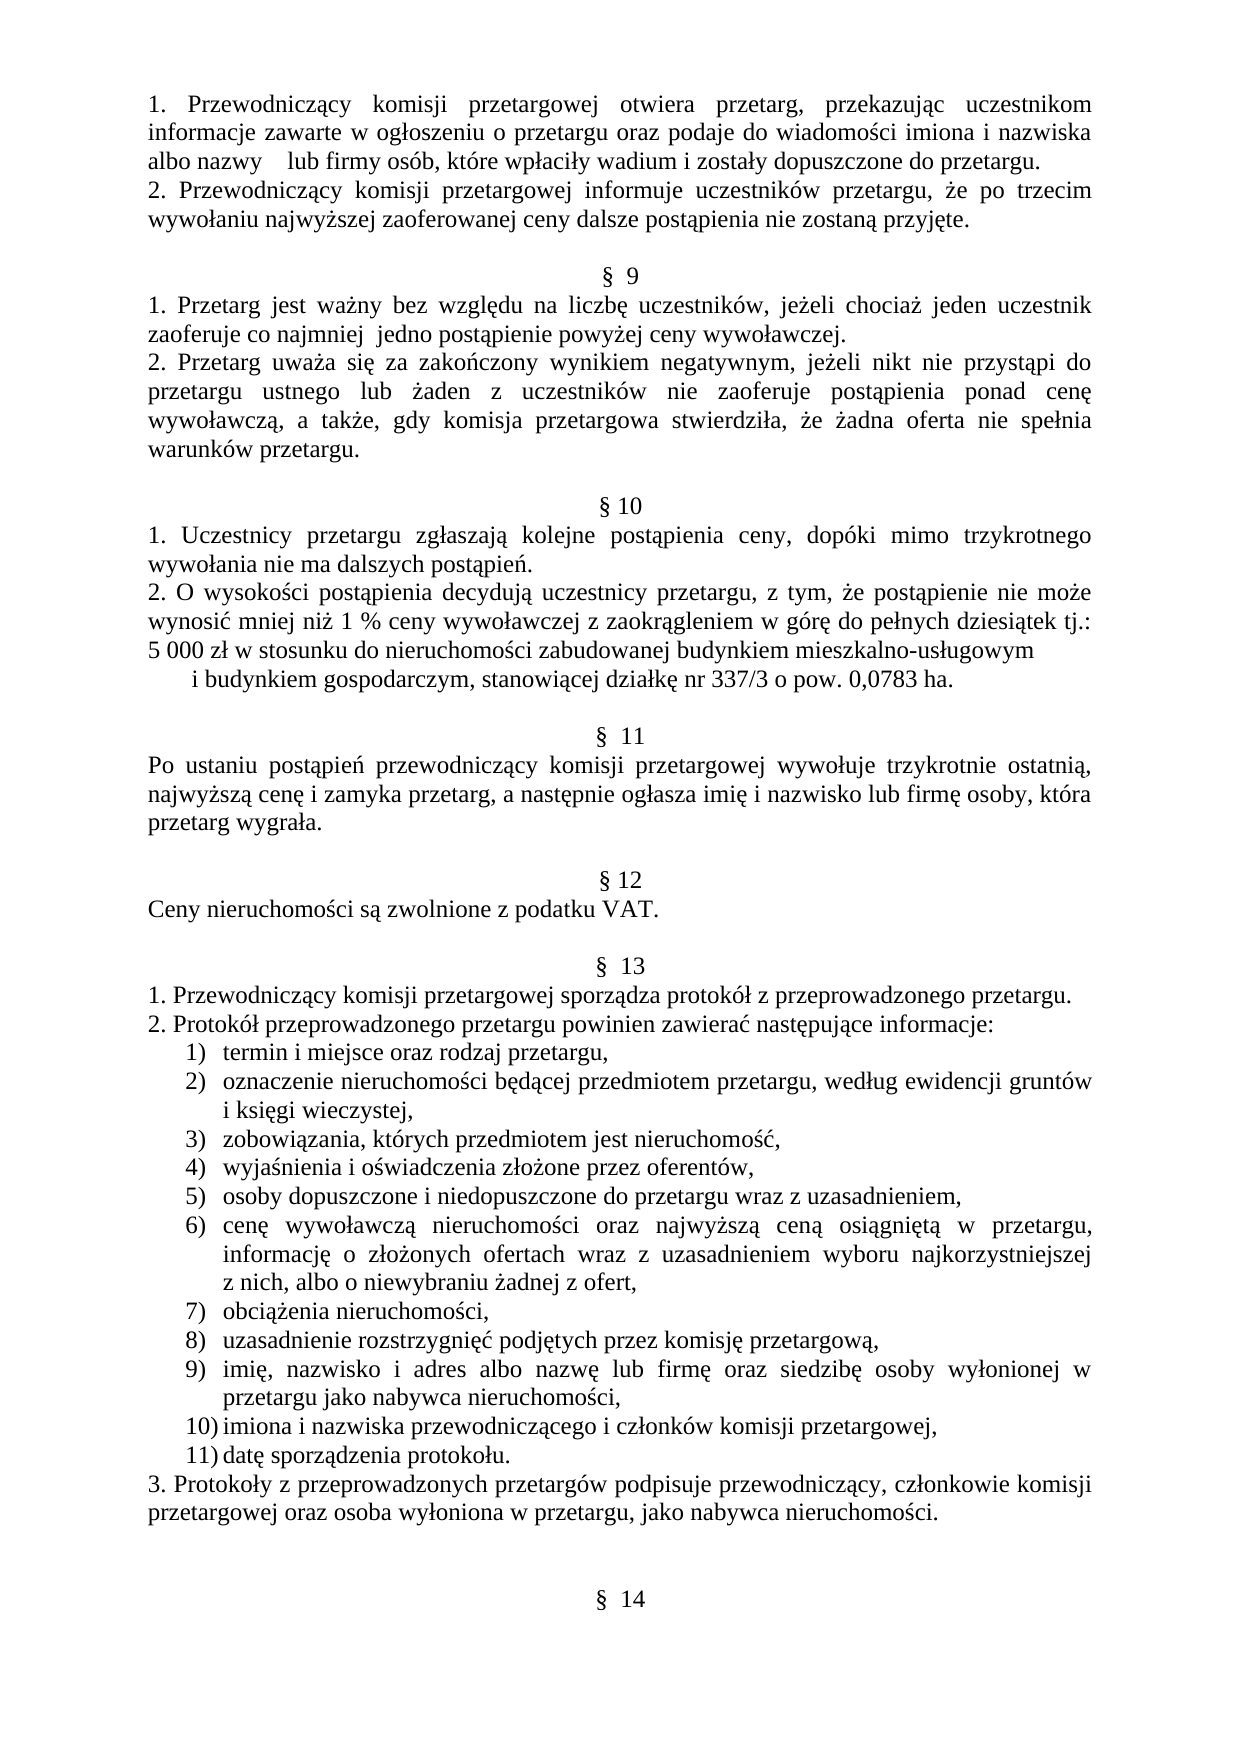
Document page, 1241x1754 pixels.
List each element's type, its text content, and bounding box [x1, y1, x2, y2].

text 1. Przewodniczący komisji przetargowej otwiera przetarg, przekazując uczestnikom informacje zawarte w ogłoszeniu o przetargu oraz podaje do wiadomości imiona i nazwiska albo nazwy lub firmy osób, które wpłaciły wadium i zostały dopuszczone do przetargu. [148, 89, 1093, 175]
text § 12 [148, 865, 1093, 894]
text 1. Uczestnicy przetargu zgłaszają kolejne postąpienia ceny, dopóki mimo trzykrotnego wywołania nie ma dalszych postąpień. [148, 520, 1093, 577]
text § 10 [148, 491, 1093, 520]
list uzasadnienie rozstrzygnięć podjętych przez komisję przetargową, [185, 1325, 1093, 1354]
text i budynkiem gospodarczym, stanowiącej działkę nr 337/3 o pow. 0,0783 ha. [148, 664, 1093, 692]
list cenę wywoławczą nieruchomości oraz najwyższą ceną osiągniętą w przetargu, informację o złożonych ofertach wraz z uzasadnieniem wyboru najkorzystniejszej z nich, albo o niewybraniu żadnej z ofert, [185, 1210, 1093, 1296]
list datę sporządzenia protokołu. [185, 1440, 1093, 1469]
text 2. Przetarg uważa się za zakończony wynikiem negatywnym, jeżeli nikt nie przystąpi do przetargu ustnego lub żaden z uczestników nie zaoferuje postąpienia ponad cenę wywoławczą, a także, gdy komisja przetargowa stwierdziła, że żadna oferta nie spełnia warunków przetargu. [148, 347, 1093, 462]
text 1. Przetarg jest ważny bez względu na liczbę uczestników, jeżeli chociaż jeden uczestnik zaoferuje co najmniej jedno postąpienie powyżej ceny wywoławczej. [148, 290, 1093, 347]
text 2. Protokół przeprowadzonego przetargu powinien zawierać następujące informacje: [148, 1009, 1093, 1037]
text § 11 [148, 721, 1093, 750]
text § 9 [148, 261, 1093, 290]
text § 14 [148, 1584, 1093, 1612]
text § 13 [148, 951, 1093, 980]
text 2. Przewodniczący komisji przetargowej informuje uczestników przetargu, że po trzecim wywołaniu najwyższej zaoferowanej ceny dalsze postąpienia nie zostaną przyjęte. [148, 175, 1093, 232]
text Ceny nieruchomości są zwolnione z podatku VAT. [148, 894, 1093, 922]
list wyjaśnienia i oświadczenia złożone przez oferentów, [185, 1152, 1093, 1181]
list imiona i nazwiska przewodniczącego i członków komisji przetargowej, [185, 1411, 1093, 1440]
list obciążenia nieruchomości, [185, 1296, 1093, 1325]
list oznaczenie nieruchomości będącej przedmiotem przetargu, według ewidencji gruntów i księgi wieczystej, [185, 1066, 1093, 1124]
text 2. O wysokości postąpienia decydują uczestnicy przetargu, z tym, że postąpienie nie może wynosić mniej niż 1 % ceny wywoławczej z zaokrągleniem w górę do pełnych dziesiątek tj.: 5 000 zł w stosunku do nieruchomości zabudowanej budynkiem mieszkalno-usługowym [148, 577, 1093, 664]
list termin i miejsce oraz rodzaj przetargu, [185, 1037, 1093, 1066]
text 1. Przewodniczący komisji przetargowej sporządza protokół z przeprowadzonego przetargu. [148, 980, 1093, 1009]
text 3. Protokoły z przeprowadzonych przetargów podpisuje przewodniczący, członkowie komisji przetargowej oraz osoba wyłoniona w przetargu, jako nabywca nieruchomości. [148, 1469, 1093, 1526]
list imię, nazwisko i adres albo nazwę lub firmę oraz siedzibę osoby wyłonionej w przetargu jako nabywca nieruchomości, [185, 1354, 1093, 1411]
text Po ustaniu postąpień przewodniczący komisji przetargowej wywołuje trzykrotnie ostatnią, najwyższą cenę i zamyka przetarg, a następnie ogłasza imię i nazwisko lub firmę osoby, która przetarg wygrała. [148, 750, 1093, 836]
list osoby dopuszczone i niedopuszczone do przetargu wraz z uzasadnieniem, [185, 1181, 1093, 1210]
list zobowiązania, których przedmiotem jest nieruchomość, [185, 1124, 1093, 1152]
